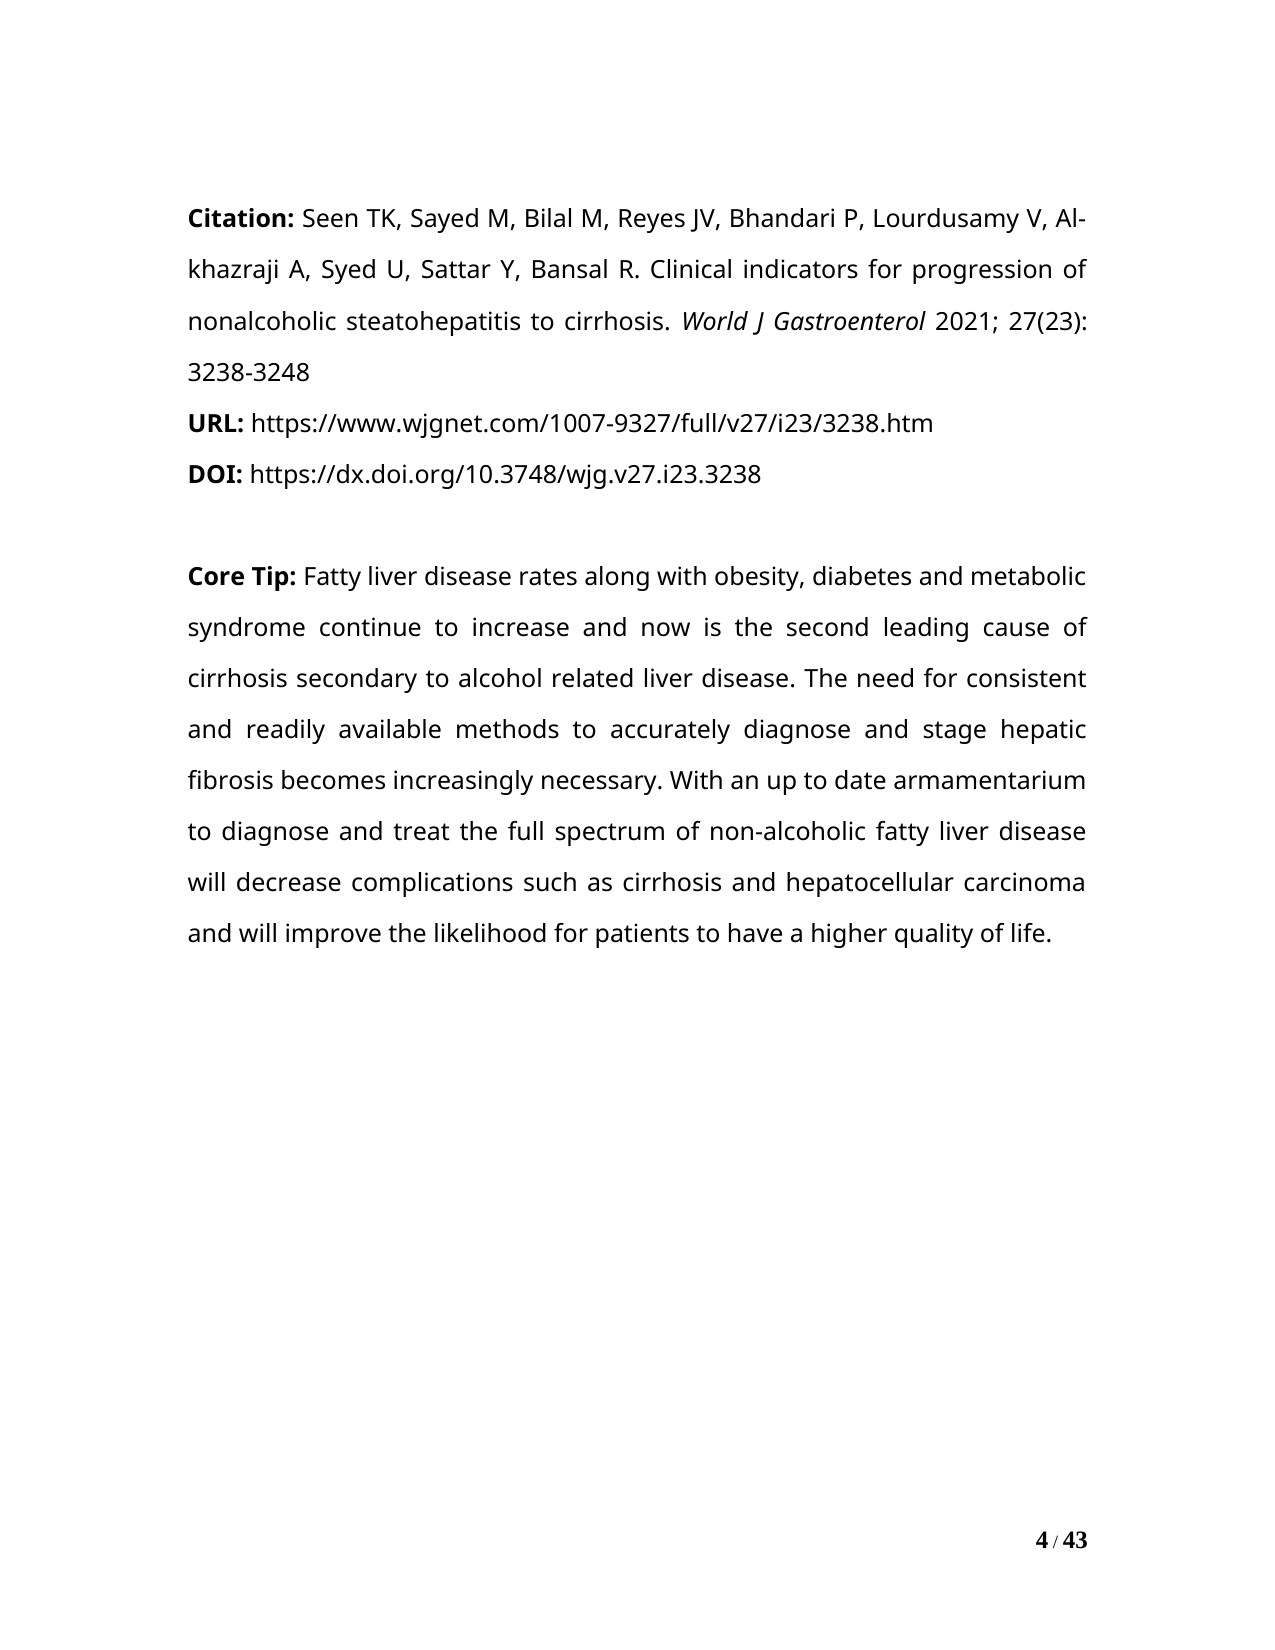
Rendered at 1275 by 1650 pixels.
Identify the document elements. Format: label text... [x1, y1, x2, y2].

text URL: https://www.wjgnet.com/1007-9327/full/v27/i23/3238.htm [187, 405, 1087, 439]
text Citation: Seen TK, Sayed M, Bilal M, Reyes JV, Bhandari P, Lourdusamy V, Al-khazraji A, Syed U, Sattar Y, Bansal R. Clinical indicators for progression of nonalcoholic steatohepatitis to cirrhosis. World J Gastroenterol 2021; 27(23): 3238-3248 [187, 201, 1087, 388]
text DOI: https://dx.doi.org/10.3748/wjg.v27.i23.3238 [187, 456, 1087, 490]
text Core Tip: Fatty liver disease rates along with obesity, diabetes and metabolic syndrome continue to increase and now is the second leading cause of cirrhosis secondary to alcohol related liver disease. The need for consistent and readily available methods to accurately diagnose and stage hepatic fibrosis becomes increasingly necessary. With an up to date armamentarium to diagnose and treat the full spectrum of non-alcoholic fatty liver disease will decrease complications such as cirrhosis and hepatocellular carcinoma and will improve the likelihood for patients to have a higher quality of life. [187, 558, 1087, 950]
